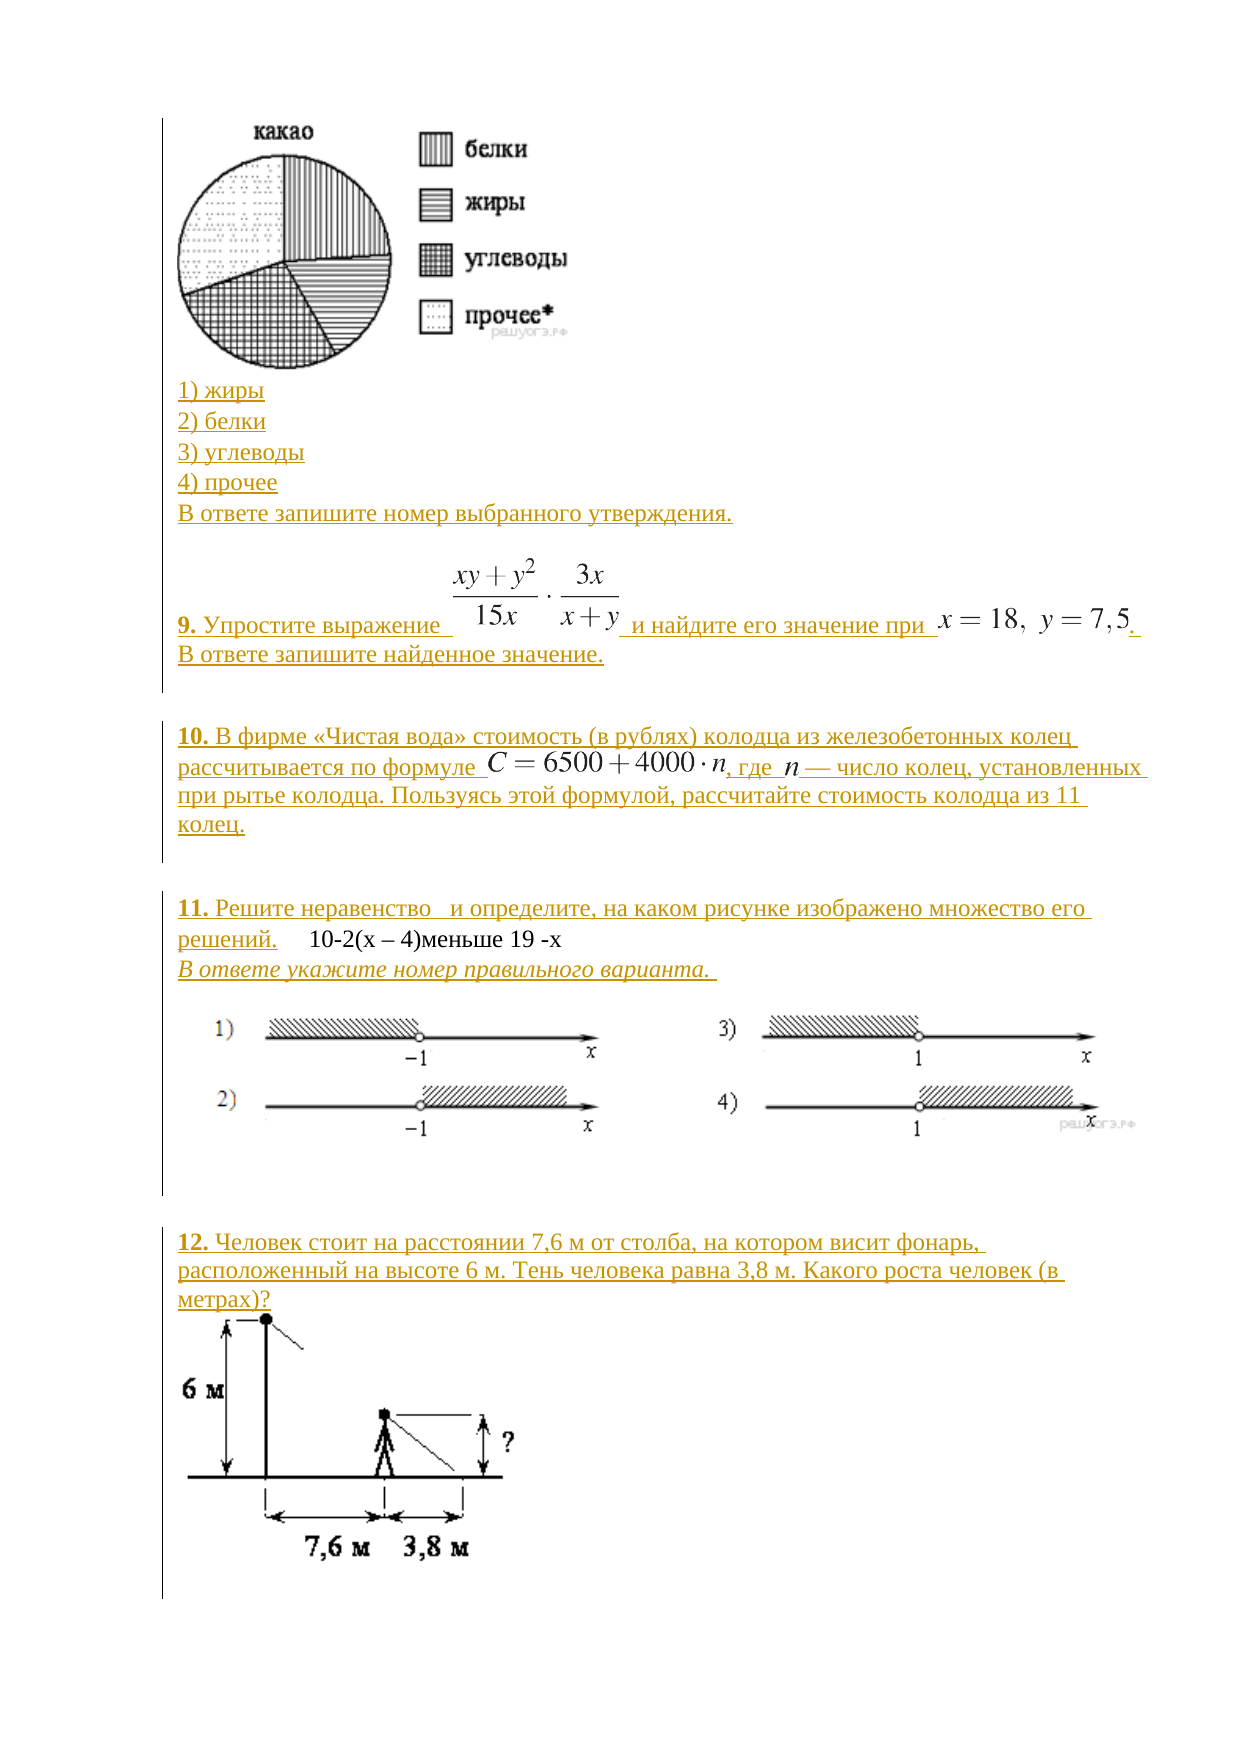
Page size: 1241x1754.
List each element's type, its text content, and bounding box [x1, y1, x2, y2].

picture [937, 605, 1129, 634]
picture [784, 759, 799, 776]
picture [177, 1312, 569, 1569]
picture [177, 118, 569, 374]
picture [452, 557, 619, 634]
text 10-2(х – 4)меньше 19 -х [177, 891, 1152, 952]
picture [192, 983, 1137, 1166]
picture [488, 750, 726, 776]
